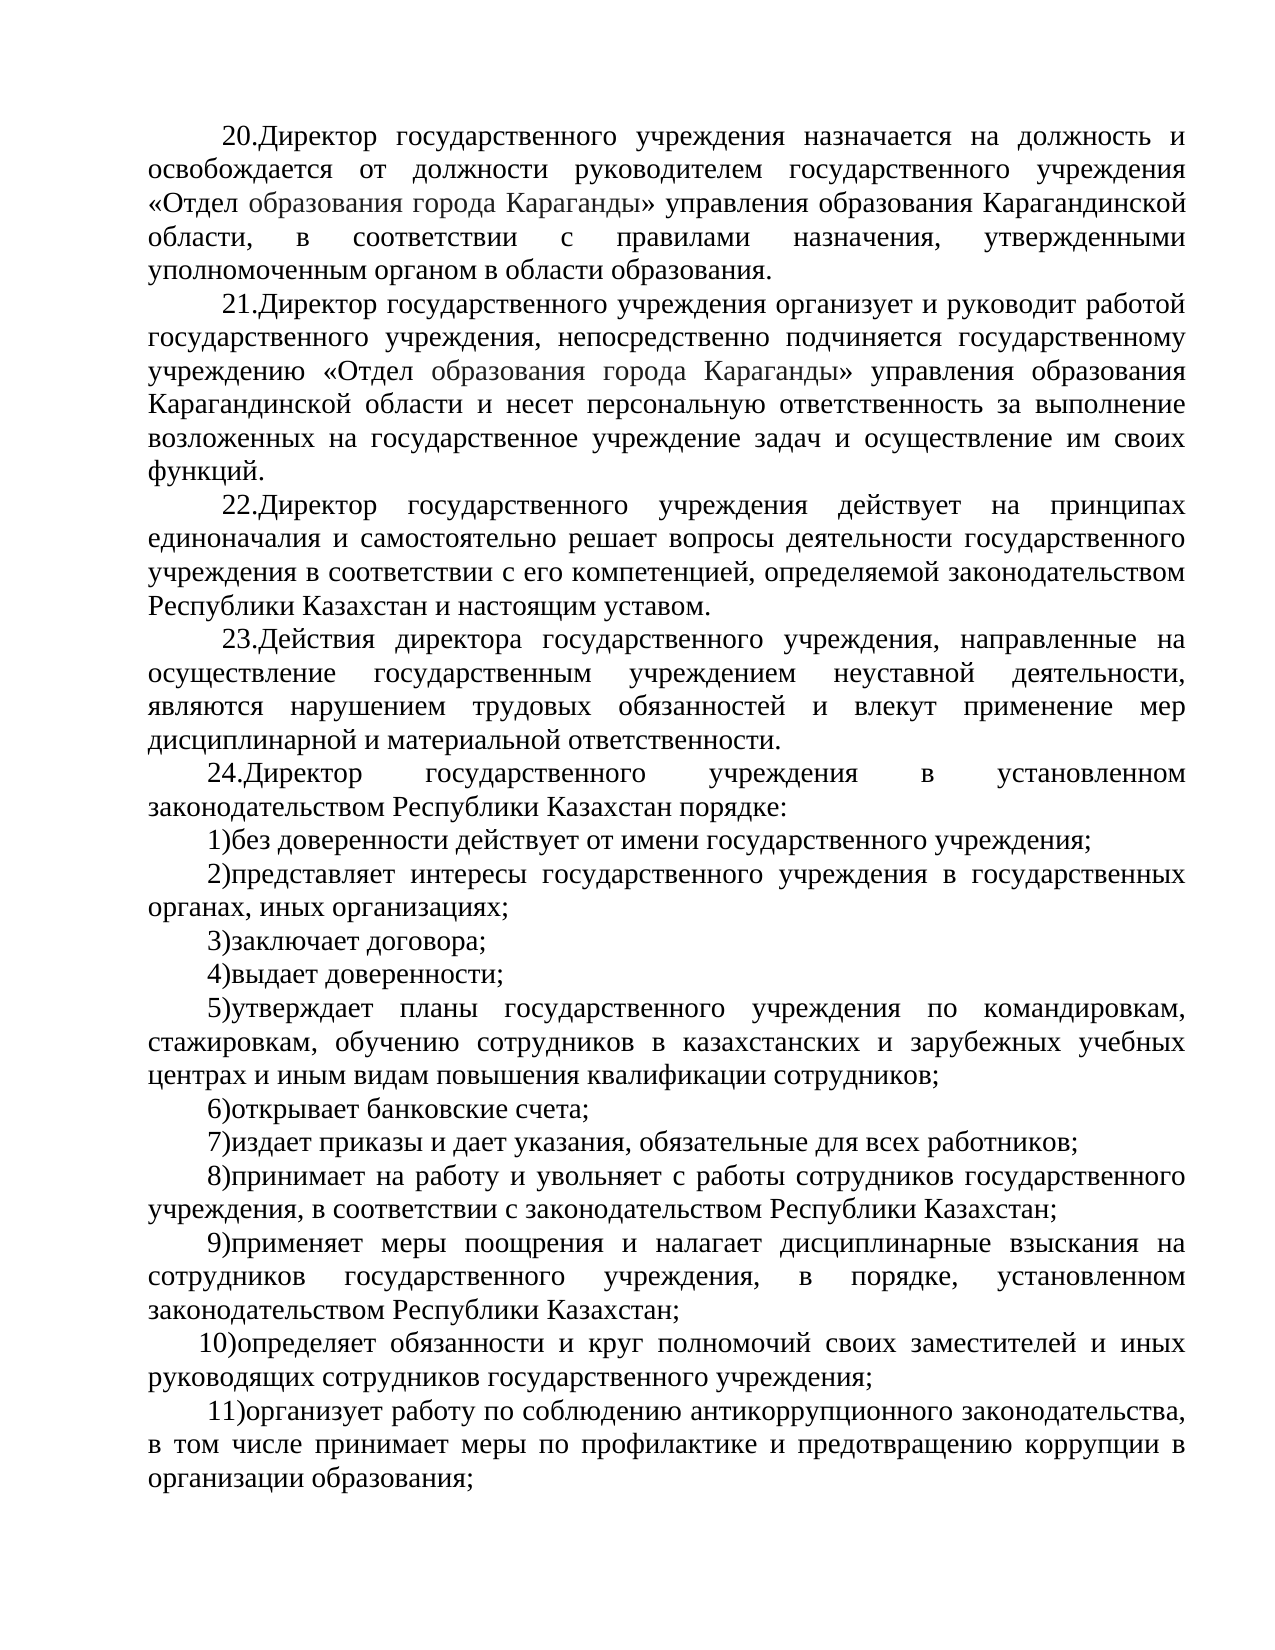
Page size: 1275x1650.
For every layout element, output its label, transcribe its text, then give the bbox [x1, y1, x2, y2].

text 5)утверждает планы государственного учреждения по командировкам, стажировкам, обучению сотрудников в казахстанских и зарубежных учебных центрах и иным видам повышения квалификации сотрудников; [148, 990, 1186, 1091]
text 2)представляет интересы государственного учреждения в государственных органах, иных организациях; [148, 856, 1186, 923]
text 21.Директор государственного учреждения организует и руководит работой государственного учреждения, непосредственно подчиняется государственному учреждению «Отдел образования города Караганды» управления образования Карагандинской области и несет персональную ответственность за выполнение возложенных на государственное учреждение задач и осуществление им своих функций. [148, 286, 1186, 487]
text 3)заключает договора; [148, 923, 1186, 957]
text 24.Директор государственного учреждения в установленном законодательством Республики Казахстан порядке: [148, 755, 1186, 822]
text 22.Директор государственного учреждения действует на принципах единоначалия и самостоятельно решает вопросы деятельности государственного учреждения в соответствии с его компетенцией, определяемой законодательством Республики Казахстан и настоящим уставом. [148, 487, 1186, 621]
text 4)выдает доверенности; [148, 957, 1186, 990]
text 8)принимает на работу и увольняет с работы сотрудников государственного учреждения, в соответствии с законодательством Республики Казахстан; [148, 1158, 1186, 1225]
text 20.Директор государственного учреждения назначается на должность и освобождается от должности руководителем государственного учреждения «Отдел образования города Караганды» управления образования Карагандинской области, в соответствии с правилами назначения, утвержденными уполномоченным органом в области образования. [148, 118, 1186, 286]
text 1)без доверенности действует от имени государственного учреждения; [148, 822, 1186, 856]
text 23.Действия директора государственного учреждения, направленные на осуществление государственным учреждением неуставной деятельности, являются нарушением трудовых обязанностей и влекут применение мер дисциплинарной и материальной ответственности. [148, 621, 1186, 755]
text 9)применяет меры поощрения и налагает дисциплинарные взыскания на сотрудников государственного учреждения, в порядке, установленном законодательством Республики Казахстан; [148, 1225, 1186, 1326]
text 11)организует работу по соблюдению антикоррупционного законодательства, в том числе принимает меры по профилактике и предотвращению коррупции в организации образования; [148, 1393, 1186, 1493]
text 7)издает приказы и дает указания, обязательные для всех работников; [148, 1124, 1186, 1158]
text 6)открывает банковские счета; [148, 1091, 1186, 1124]
text 10)определяет обязанности и круг полномочий своих заместителей и иных руководящих сотрудников государственного учреждения; [148, 1326, 1186, 1393]
